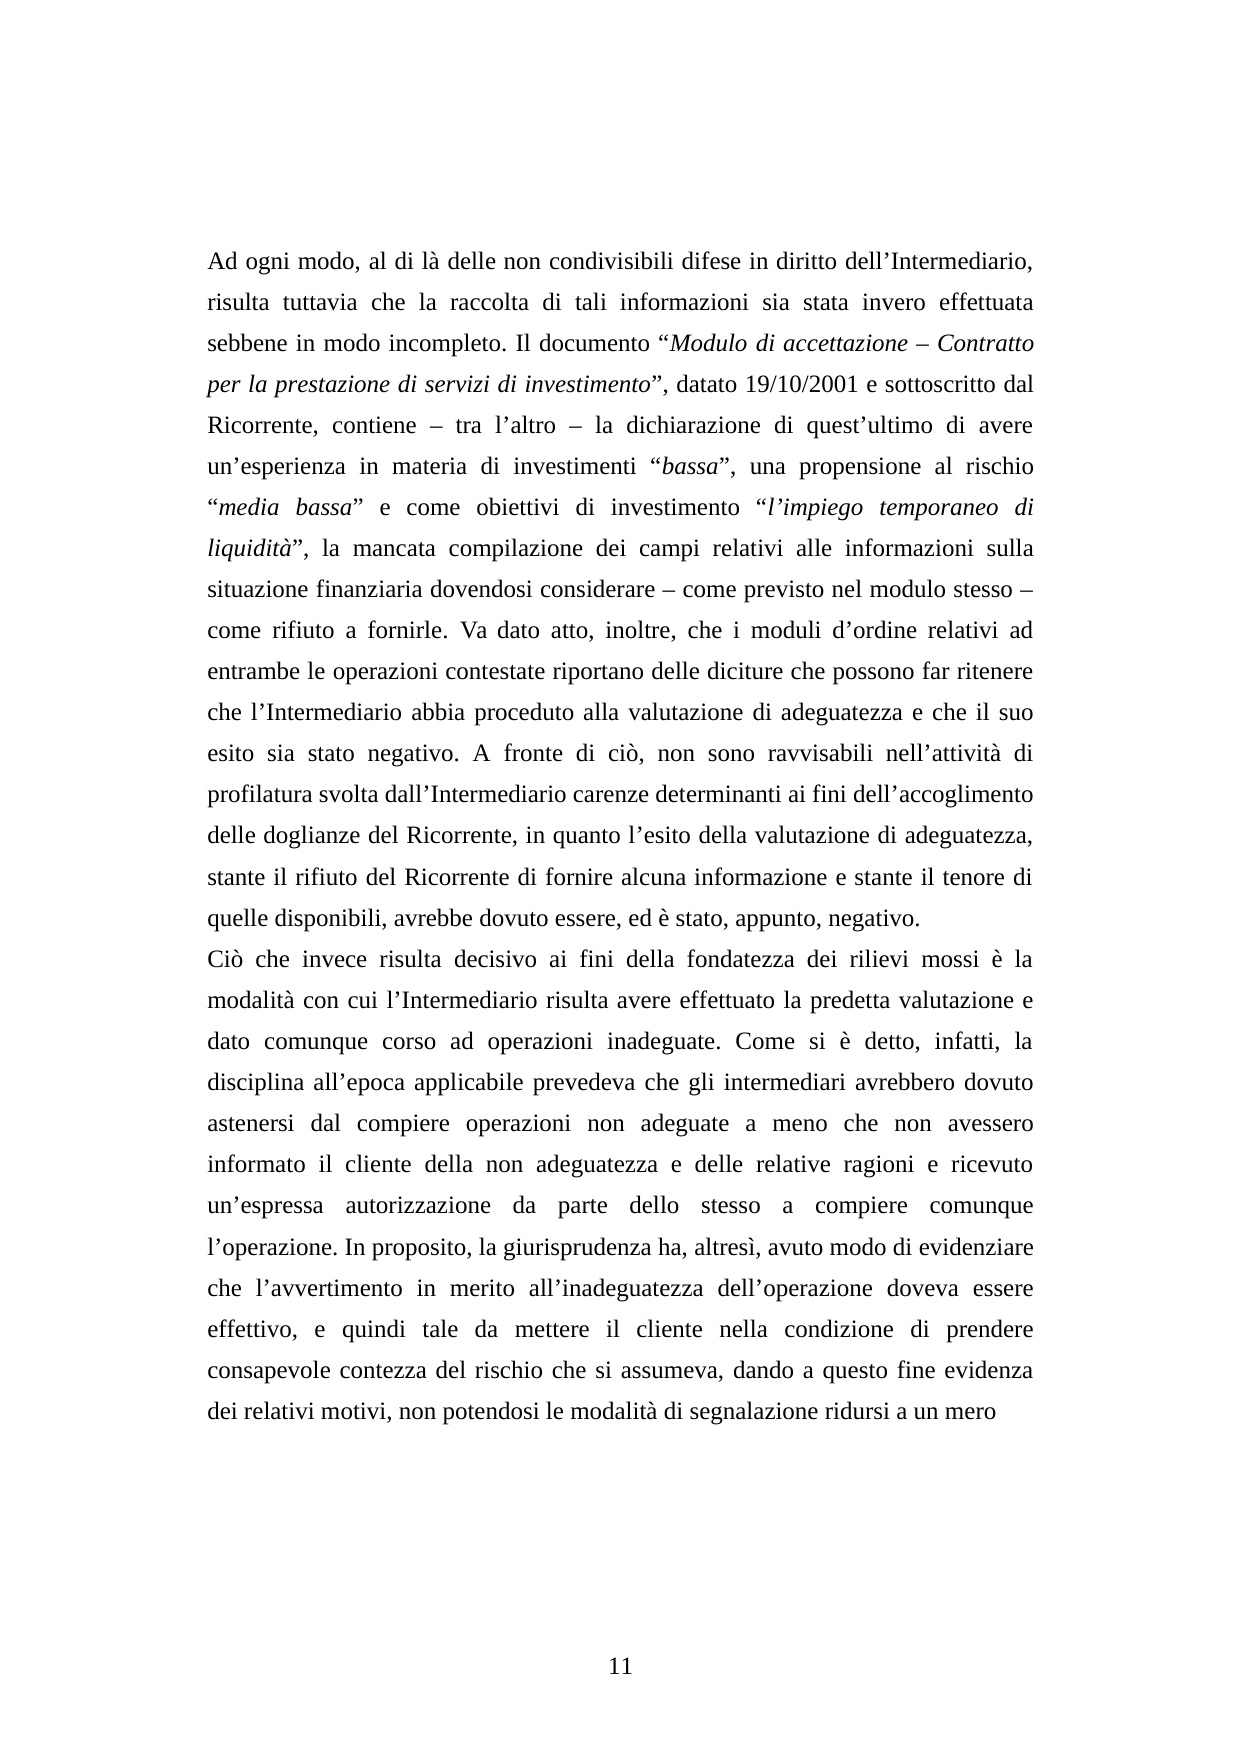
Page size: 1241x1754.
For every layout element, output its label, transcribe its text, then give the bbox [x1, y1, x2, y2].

text Ad ogni modo, al di là delle non condivisibili difese in diritto dell’Intermediario, risulta tuttavia che la raccolta di tali informazioni sia stata invero effettuata sebbene in modo incompleto. Il documento “Modulo di accettazione – Contratto per la prestazione di servizi di investimento”, datato 19/10/2001 e sottoscritto dal Ricorrente, contiene – tra l’altro – la dichiarazione di quest’ultimo di avere un’esperienza in materia di investimenti “bassa”, una propensione al rischio “media bassa” e come obiettivi di investimento “l’impiego temporaneo di liquidità”, la mancata compilazione dei campi relativi alle informazioni sulla situazione finanziaria dovendosi considerare – come previsto nel modulo stesso – come rifiuto a fornirle. Va dato atto, inoltre, che i moduli d’ordine relativi ad entrambe le operazioni contestate riportano delle diciture che possono far ritenere che l’Intermediario abbia proceduto alla valutazione di adeguatezza e che il suo esito sia stato negativo. A fronte di ciò, non sono ravvisabili nell’attività di profilatura svolta dall’Intermediario carenze determinanti ai fini dell’accoglimento delle doglianze del Ricorrente, in quanto l’esito della valutazione di adeguatezza, stante il rifiuto del Ricorrente di fornire alcuna informazione e stante il tenore di quelle disponibili, avrebbe dovuto essere, ed è stato, appunto, negativo. [207, 246, 1034, 931]
text Ciò che invece risulta decisivo ai fini della fondatezza dei rilievi mossi è la modalità con cui l’Intermediario risulta avere effettuato la predetta valutazione e dato comunque corso ad operazioni inadeguate. Come si è detto, infatti, la disciplina all’epoca applicabile prevedeva che gli intermediari avrebbero dovuto astenersi dal compiere operazioni non adeguate a meno che non avessero informato il cliente della non adeguatezza e delle relative ragioni e ricevuto un’espressa autorizzazione da parte dello stesso a compiere comunque l’operazione. In proposito, la giurisprudenza ha, altresì, avuto modo di evidenziare che l’avvertimento in merito all’inadeguatezza dell’operazione doveva essere effettivo, e quindi tale da mettere il cliente nella condizione di prendere consapevole contezza del rischio che si assumeva, dando a questo fine evidenza dei relativi motivi, non potendosi le modalità di segnalazione ridursi a un mero [207, 944, 1034, 1424]
